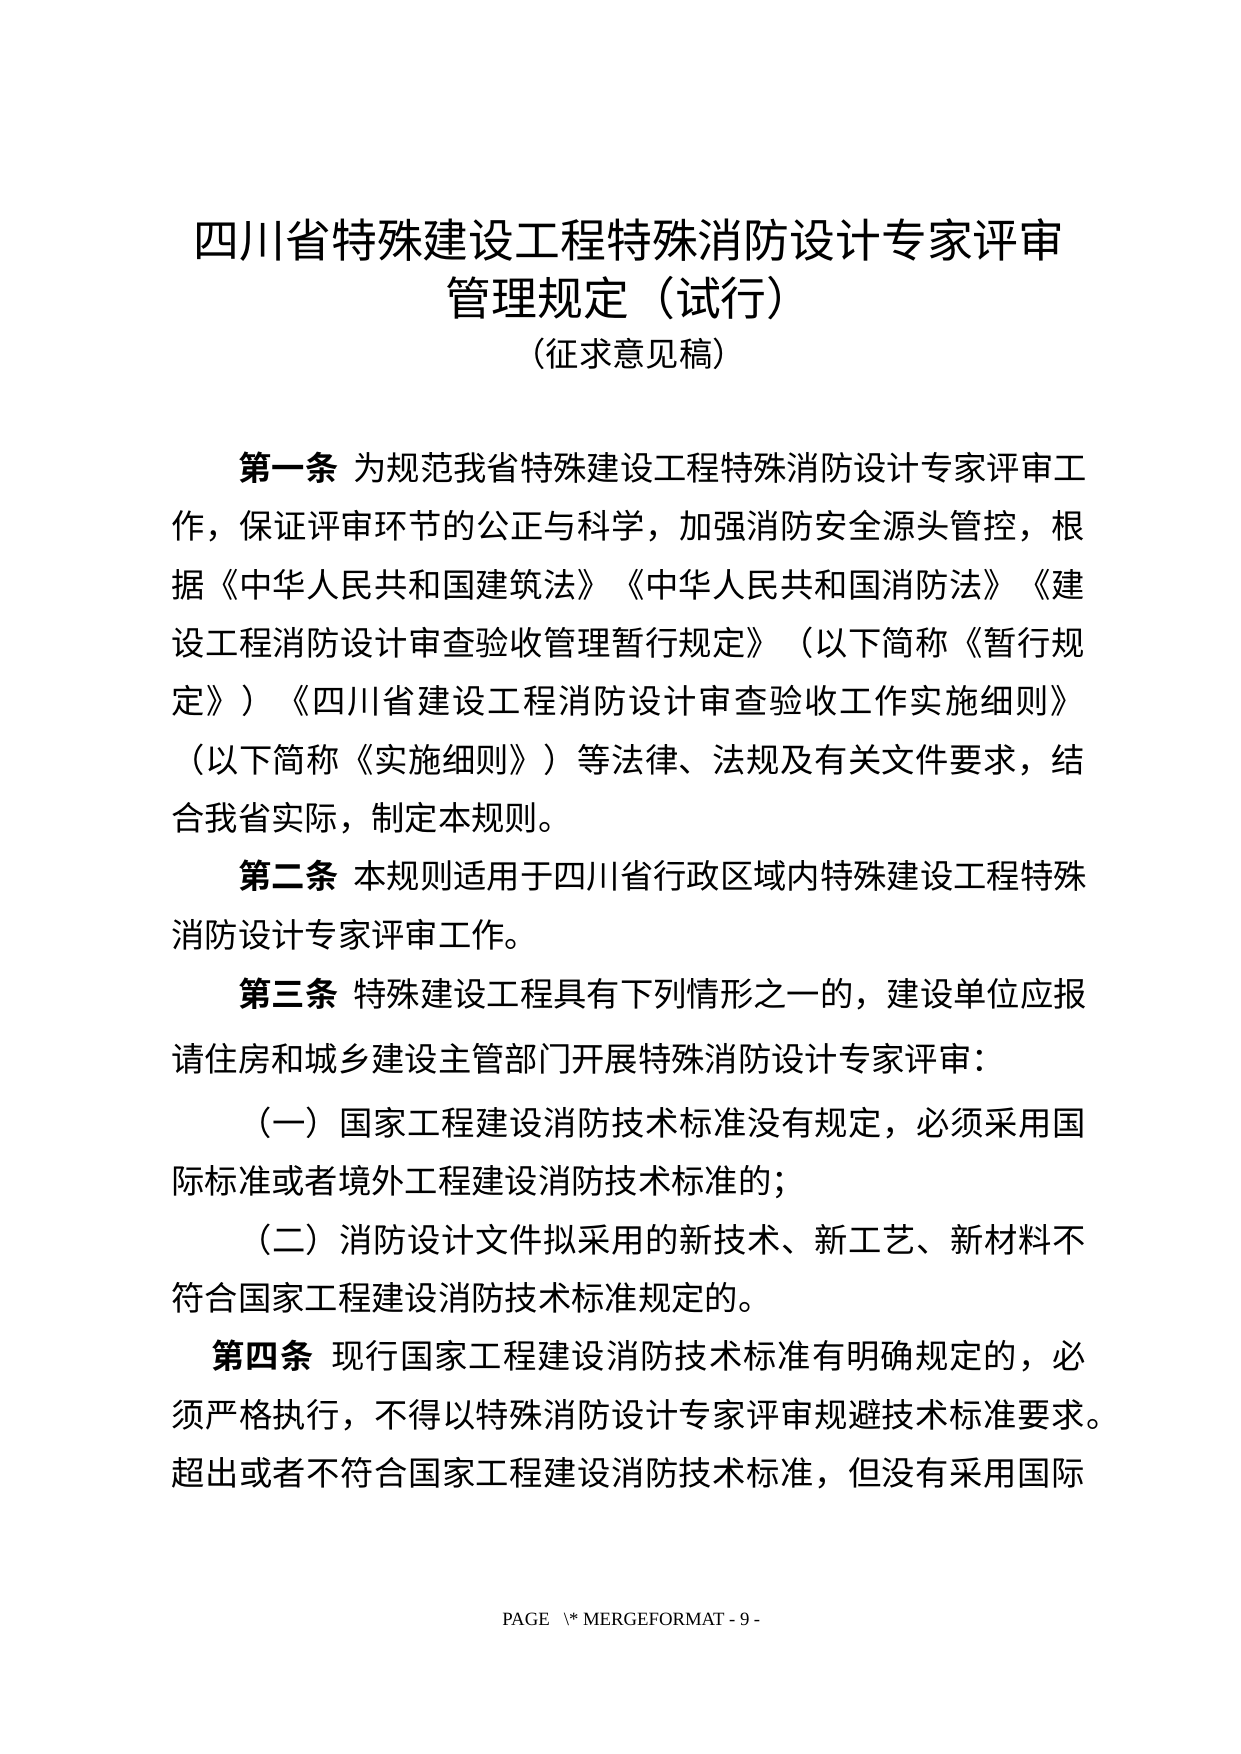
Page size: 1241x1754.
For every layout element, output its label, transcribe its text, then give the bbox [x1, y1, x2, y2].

text （二）消防设计文件拟采用的新技术、新工艺、新材料不符合国家工程建设消防技术标准规定的。 [171, 1206, 1087, 1322]
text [171, 1322, 1087, 1497]
text 第三条 特殊建设工程具有下列情形之一的，建设单位应报请住房和城乡建设主管部门开展特殊消防设计专家评审： [171, 959, 1087, 1089]
text （一）国家工程建设消防技术标准没有规定，必须采用国际标准或者境外工程建设消防技术标准的； [171, 1089, 1087, 1206]
text 第一条 为规范我省特殊建设工程特殊消防设计专家评审工作，保证评审环节的公正与科学，加强消防安全源头管控，根据《中华人民共和国建筑法》《中华人民共和国消防法》《建设工程消防设计审查验收管理暂行规定》（以下简称《暂行规定》）《四川省建设工程消防设计审查验收工作实施细则》（以下简称《实施细则》）等法律、法规及有关文件要求，结合我省实际，制定本规则。 [171, 434, 1087, 842]
text 四川省特殊建设工程特殊消防设计专家评审 [171, 211, 1087, 269]
text 第二条 本规则适用于四川省行政区域内特殊建设工程特殊消防设计专家评审工作。 [171, 842, 1087, 959]
text 管理规定（试行） [171, 269, 1087, 327]
text （征求意见稿） [171, 327, 1087, 376]
